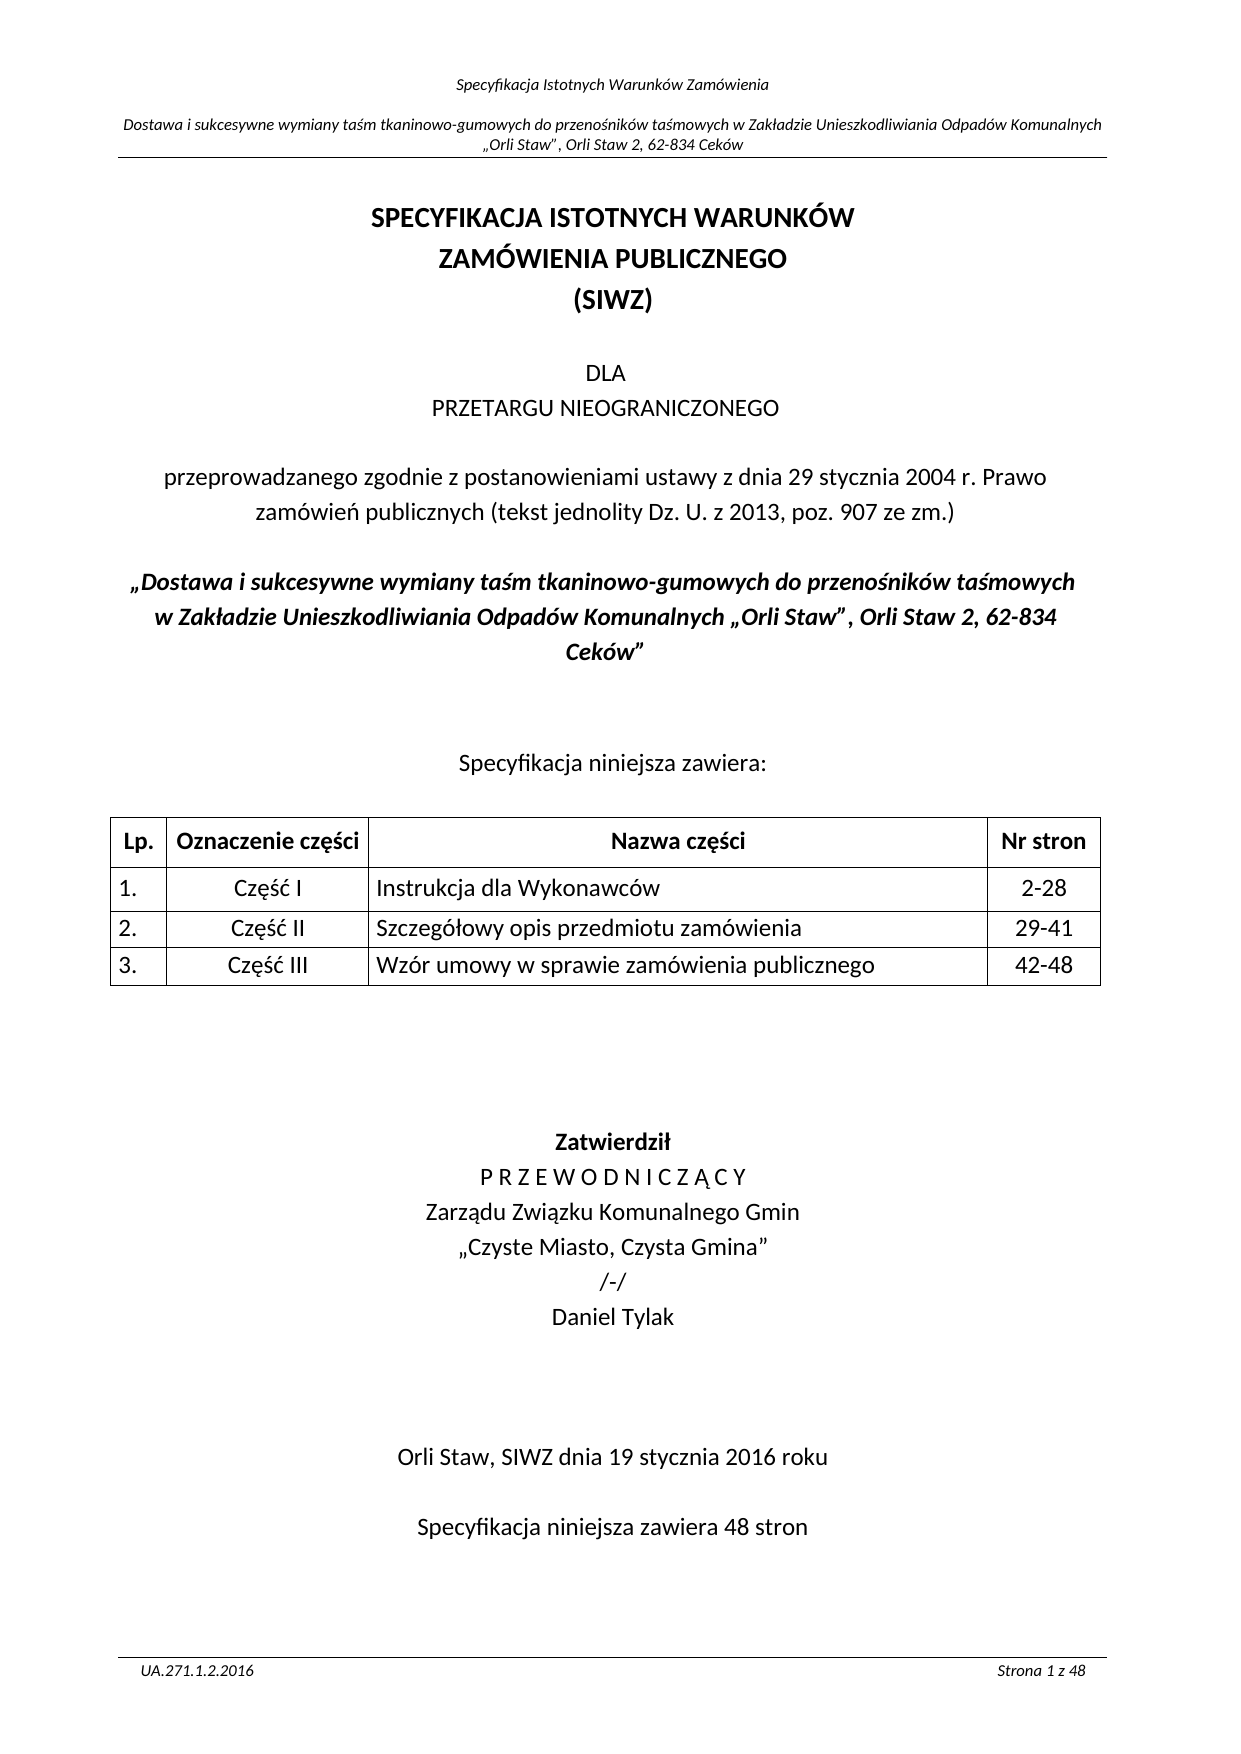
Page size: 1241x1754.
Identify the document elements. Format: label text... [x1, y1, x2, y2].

text „Czyste Miasto, Czysta Gmina” [118, 1231, 1107, 1261]
table_header Nr stron [988, 818, 1100, 867]
table_header Oznaczenie części [167, 818, 368, 867]
table_cell przeprowadzanego zgodnie z postanowieniami ustawy z dnia 29 stycznia 2004 r. Prawo zamówień publicznych (tekst jednolity Dz. U. z 2013, poz. 907 ze zm.) [111, 426, 1100, 531]
table_cell Szczegółowy opis przedmiotu zamówienia [369, 912, 987, 947]
table_cell [111, 868, 166, 911]
text Specyfikacja niniejsza zawiera 48 stron [118, 1511, 1107, 1541]
table_cell „Dostawa i sukcesywne wymiany taśm tkaninowo-gumowych do przenośników taśmowych w Zakładzie Unieszkodliwiania Odpadów Komunalnych „Orli Staw”, Orli Staw 2, 62-834 Ceków” [111, 531, 1100, 671]
text ZAMÓWIENIA PUBLICZNEGO [118, 240, 1107, 276]
table_header Nazwa części [369, 818, 987, 867]
table_cell [111, 912, 166, 947]
table_cell Instrukcja dla Wykonawców [369, 868, 987, 911]
table_header DLA [111, 357, 1100, 392]
text Orli Staw, SIWZ dnia 19 stycznia 2016 roku [118, 1441, 1107, 1471]
table_cell [111, 948, 166, 985]
text Zatwierdził [118, 1126, 1107, 1156]
text (SIWZ) [118, 281, 1107, 317]
table_cell Część II [167, 912, 368, 947]
table_cell 2-28 [988, 868, 1100, 911]
text /-/ [118, 1266, 1107, 1296]
text Daniel Tylak [118, 1301, 1107, 1331]
text P R Z E W O D N I C Z Ą C Y [118, 1161, 1107, 1191]
table_cell Część III [167, 948, 368, 985]
table_cell Wzór umowy w sprawie zamówienia publicznego [369, 948, 987, 985]
text Specyfikacja niniejsza zawiera: [118, 747, 1107, 777]
table_header Lp. [111, 818, 166, 867]
table_cell Część I [167, 868, 368, 911]
table_cell 42-48 [988, 948, 1100, 985]
text Zarządu Związku Komunalnego Gmin [118, 1196, 1107, 1226]
text SPECYFIKACJA ISTOTNYCH WARUNKÓW [118, 199, 1107, 235]
table_cell PRZETARGU NIEOGRANICZONEGO [111, 392, 1100, 426]
table_cell 29-41 [988, 912, 1100, 947]
